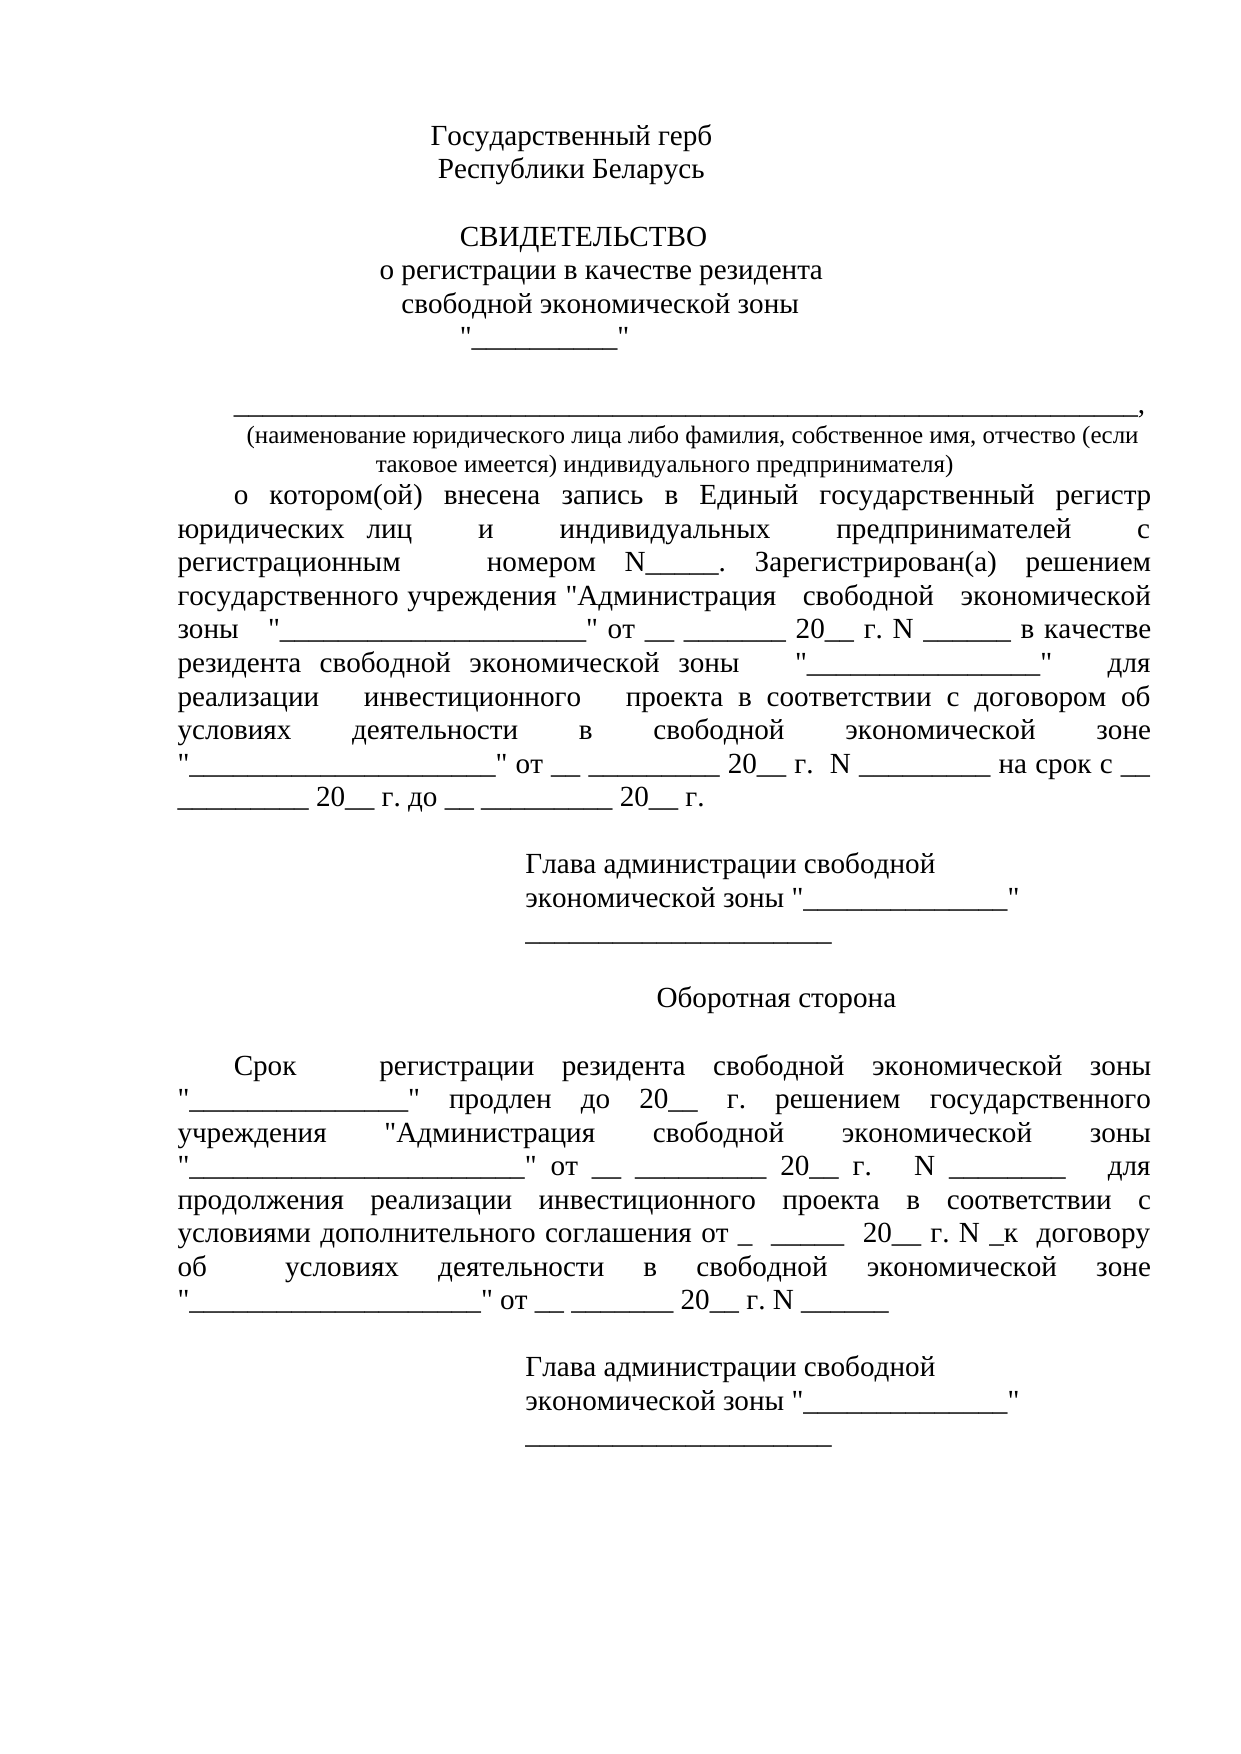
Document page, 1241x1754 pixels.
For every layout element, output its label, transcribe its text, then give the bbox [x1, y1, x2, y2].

text Глава администрации свободной [177, 846, 1152, 880]
text "__________" [177, 319, 1152, 353]
text Оборотная сторона [177, 981, 1152, 1014]
text о котором(ой) внесена запись в Единый государственный регистр юридических лиц и индивидуальных предпринимателей с регистрационным номером N_____. Зарегистрирован(а) решением государственного учреждения "Администрация свободной экономической зоны "_____________________" от __ _______ 20__ г. N ______ в качестве резидента свободной экономической зоны "________________" для реализации инвестиционного проекта в соответствии с договором об условиях деятельности в свободной экономической зоне "_____________________" от __ _________ 20__ г. N _________ на срок с __ _________ 20__ г. до __ _________ 20__ г. [177, 477, 1152, 813]
text Государственный герб [177, 118, 1152, 152]
text _____________________ [177, 913, 1152, 947]
text экономической зоны "______________" [177, 880, 1152, 913]
text свободной экономической зоны [177, 286, 1152, 319]
text _____________________ [177, 1417, 1152, 1450]
text Республики Беларусь [177, 152, 1152, 185]
text Глава администрации свободной [177, 1349, 1152, 1383]
text СВИДЕТЕЛЬСТВО [177, 219, 1152, 252]
text Срок регистрации резидента свободной экономической зоны "_______________" продлен до 20__ г. решением государственного учреждения "Администрация свободной экономической зоны "_______________________" от __ _________ 20__ г. N ________ для продолжения реализации инвестиционного проекта в соответствии с условиями дополнительного соглашения от _ _____ 20__ г. N _к договору об условиях деятельности в свободной экономической зоне "____________________" от __ _______ 20__ г. N ______ [177, 1048, 1152, 1316]
text о регистрации в качестве резидента [177, 252, 1152, 286]
text экономической зоны "______________" [177, 1383, 1152, 1417]
text (наименование юридического лица либо фамилия, собственное имя, отчество (если таковое имеется) индивидуального предпринимателя) [177, 420, 1152, 477]
text ______________________________________________________________, [177, 386, 1152, 420]
